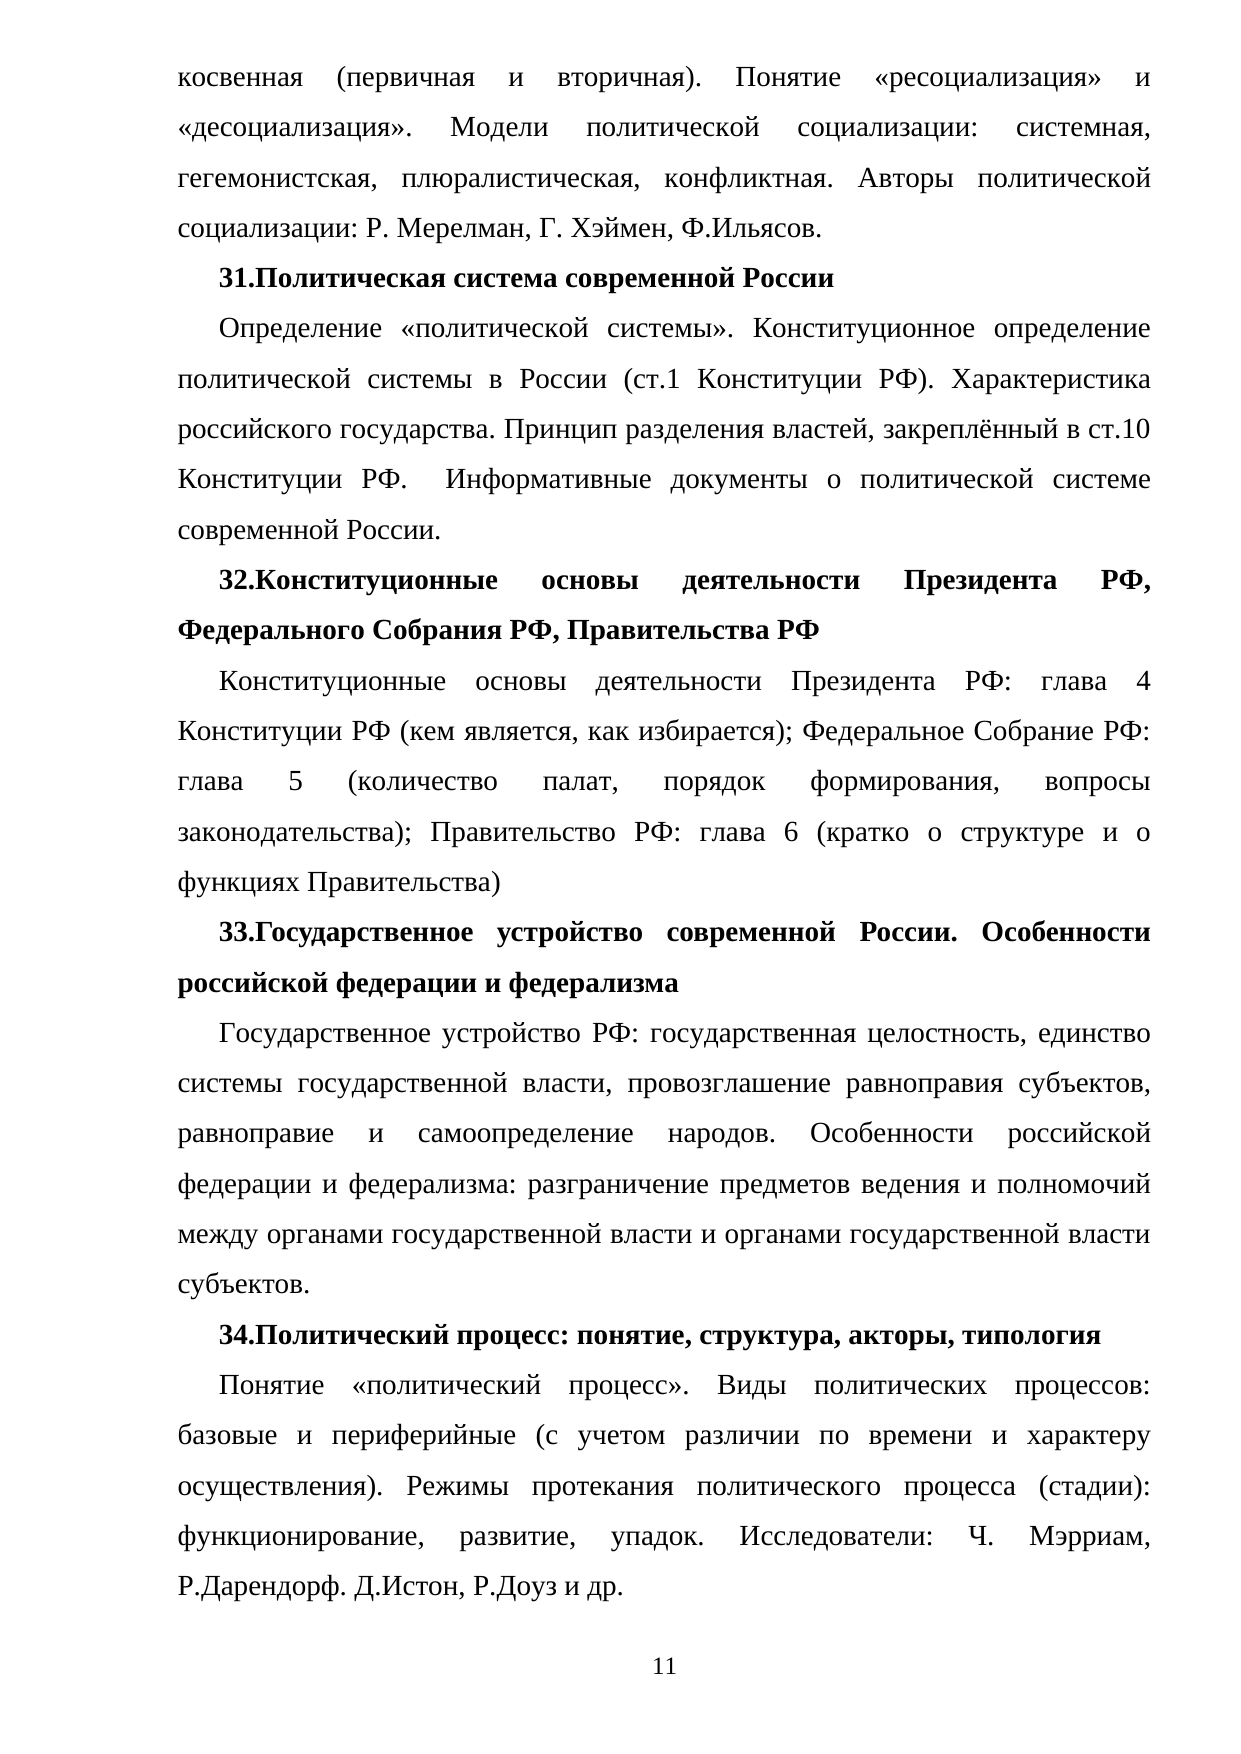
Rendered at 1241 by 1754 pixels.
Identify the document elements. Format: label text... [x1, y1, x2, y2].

text Государственное устройство РФ: государственная целостность, единство системы государственной власти, провозглашение равноправия субъектов, равноправие и самоопределение народов. Особенности российской федерации и федерализма: разграничение предметов ведения и полномочий между органами государственной власти и органами государственной власти субъектов. [177, 1015, 1152, 1300]
text 31.Политическая система современной России [177, 260, 1152, 294]
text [177, 59, 1152, 243]
text Понятие «политический процесс». Виды политических процессов: базовые и периферийные (с учетом различии по времени и характеру осуществления). Режимы протекания политического процесса (стадии): функционирование, развитие, упадок. Исследователи: Ч. Мэрриам, Р.Дарендорф. Д.Истон, Р.Доуз и др. [177, 1367, 1152, 1602]
text Определение «политической системы». Конституционное определение политической системы в России (ст.1 Конституции РФ). Характеристика российского государства. Принцип разделения властей, закреплённый в ст.10 Конституции РФ. Информативные документы о политической системе современной России. [177, 311, 1152, 545]
text 34.Политический процесс: понятие, структура, акторы, типология [177, 1317, 1152, 1350]
text 33.Государственное устройство современной России. Особенности российской федерации и федерализма [177, 914, 1152, 998]
text 32.Конституционные основы деятельности Президента РФ, Федерального Собрания РФ, Правительства РФ [177, 562, 1152, 646]
text Конституционные основы деятельности Президента РФ: глава 4 Конституции РФ (кем является, как избирается); Федеральное Собрание РФ: глава 5 (количество палат, порядок формирования, вопросы законодательства); Правительство РФ: глава 6 (кратко о структуре и о функциях Правительства) [177, 663, 1152, 898]
